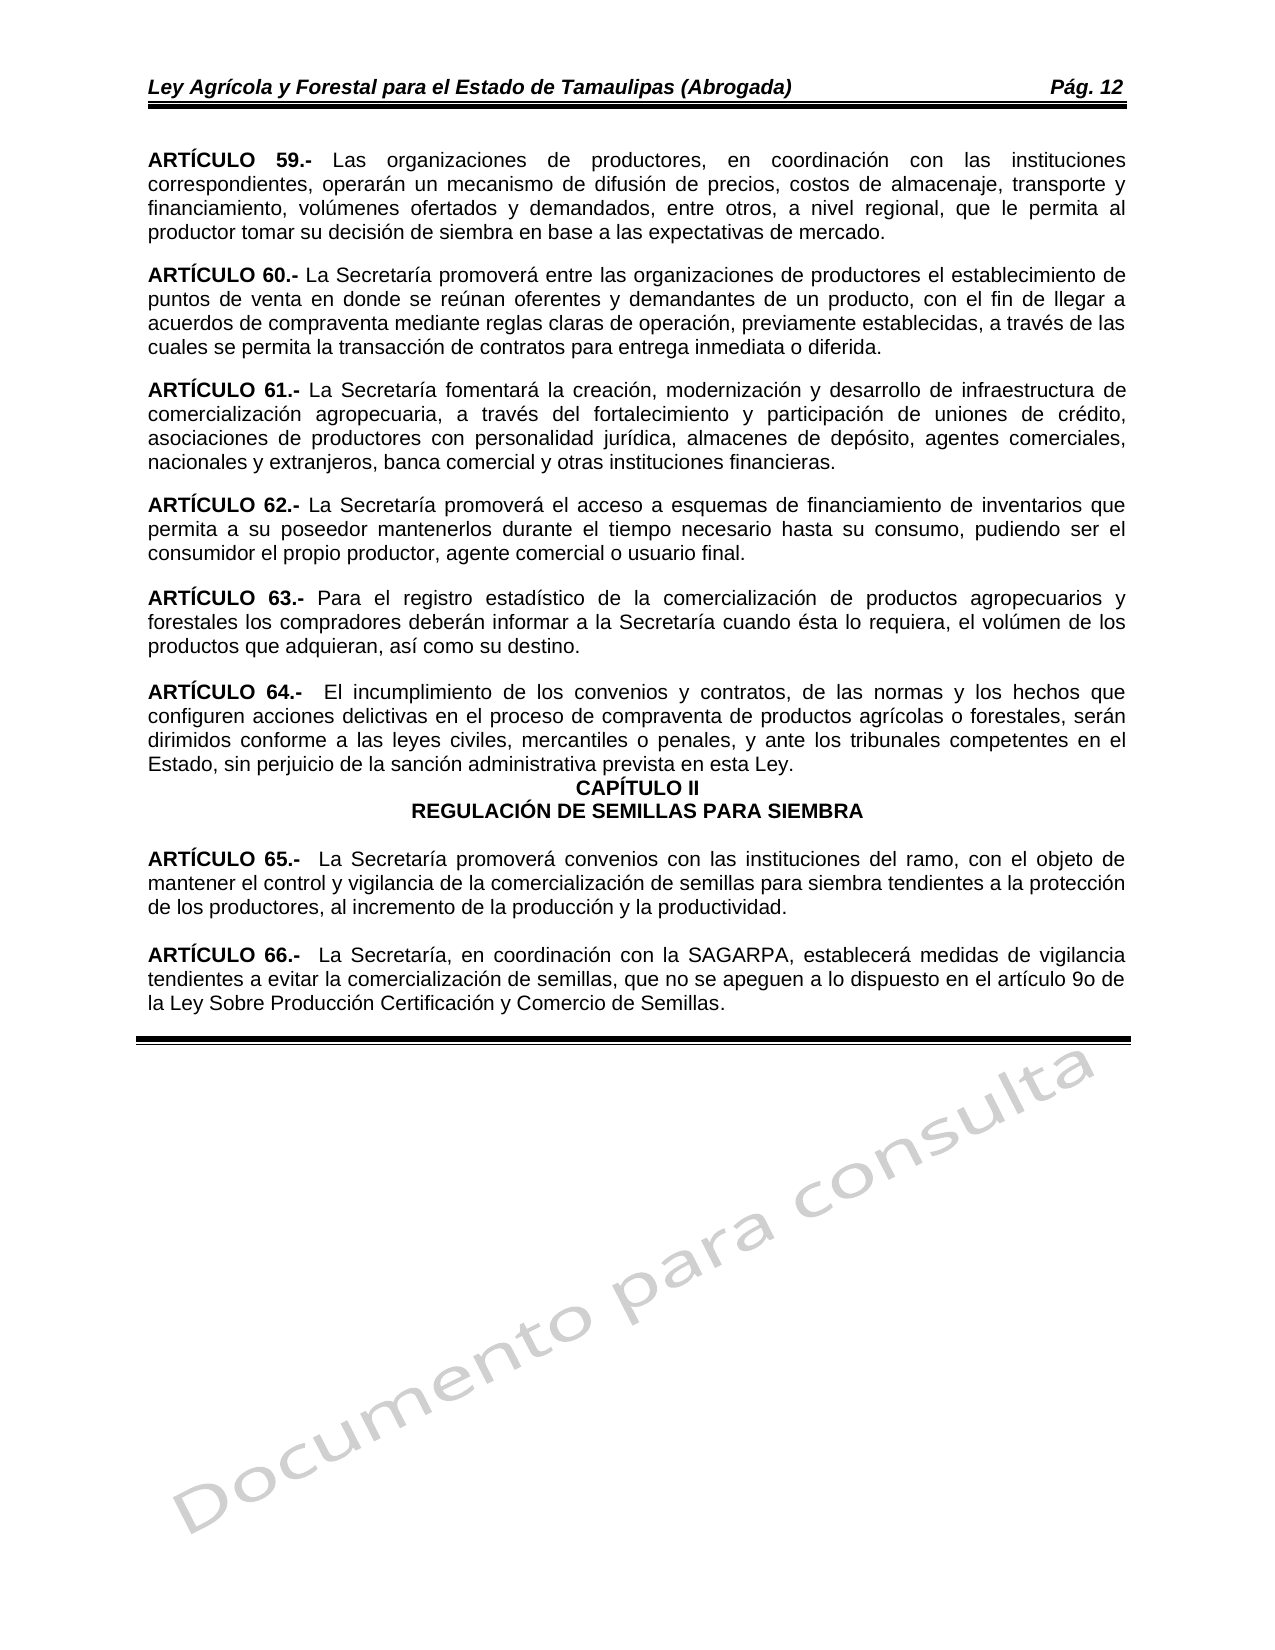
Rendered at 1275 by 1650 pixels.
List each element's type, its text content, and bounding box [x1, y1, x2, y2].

text ARTÍCULO 61.- La Secretaría fomentará la creación, modernización y desarrollo de infraestructura de comercialización agropecuaria, a través del fortalecimiento y participación de uniones de crédito, asociaciones de productores con personalidad jurídica, almacenes de depósito, agentes comerciales, nacionales y extranjeros, banca comercial y otras instituciones financieras. [148, 378, 1127, 473]
subtitle REGULACIÓN DE SEMILLAS PARA SIEMBRA [148, 799, 1127, 823]
text ARTÍCULO 60.- La Secretaría promoverá entre las organizaciones de productores el establecimiento de puntos de venta en donde se reúnan oferentes y demandantes de un producto, con el fin de llegar a acuerdos de compraventa mediante reglas claras de operación, previamente establecidas, a través de las cuales se permita la transacción de contratos para entrega inmediata o diferida. [148, 263, 1127, 358]
text ARTÍCULO 66.- , en coordinación con , establecerá medidas de vigilancia tendientes a evitar la comercialización de semillas, que no se apeguen a lo dispuesto en el artículo 9o de Producción Certificación y Comercio de Semillas. [148, 943, 1127, 1015]
text ARTÍCULO 59.- Las organizaciones de productores, en coordinación con las instituciones correspondientes, operarán un mecanismo de difusión de precios, costos de almacenaje, transporte y financiamiento, volúmenes ofertados y demandados, entre otros, a nivel regional, que le permita al productor tomar su decisión de siembra en base a las expectativas de mercado. [148, 148, 1127, 243]
text ARTÍCULO 62.- La Secretaría promoverá el acceso a esquemas de financiamiento de inventarios que permita a su poseedor mantenerlos durante el tiempo necesario hasta su consumo, pudiendo ser el consumidor el propio productor, agente comercial o usuario final. [148, 493, 1127, 564]
text CAPÍTULO II [148, 775, 1127, 799]
text ARTÍCULO 63.- Para el registro estadístico de la comercialización de productos agropecuarios y forestales los compradores deberán informar a la Secretaría cuando ésta lo requiera, el volúmen de los productos que adquieran, así como su destino. [148, 586, 1127, 658]
text ARTÍCULO 64.- El incumplimiento de los convenios y contratos, de las normas y los hechos que configuren acciones delictivas en el proceso de compraventa de productos agrícolas o forestales, serán dirimidos conforme a las leyes civiles, mercantiles o penales, y ante los tribunales competentes en el Estado, sin perjuicio de la sanción administrativa prevista en esta Ley. [148, 679, 1127, 775]
text ARTÍCULO 65.- La Secretaría promoverá convenios con las instituciones del ramo, con el objeto de mantener el control y vigilancia de la comercialización de semillas para siembra tendientes a la protección de los productores, al incremento de la producción y la productividad. [148, 847, 1127, 919]
